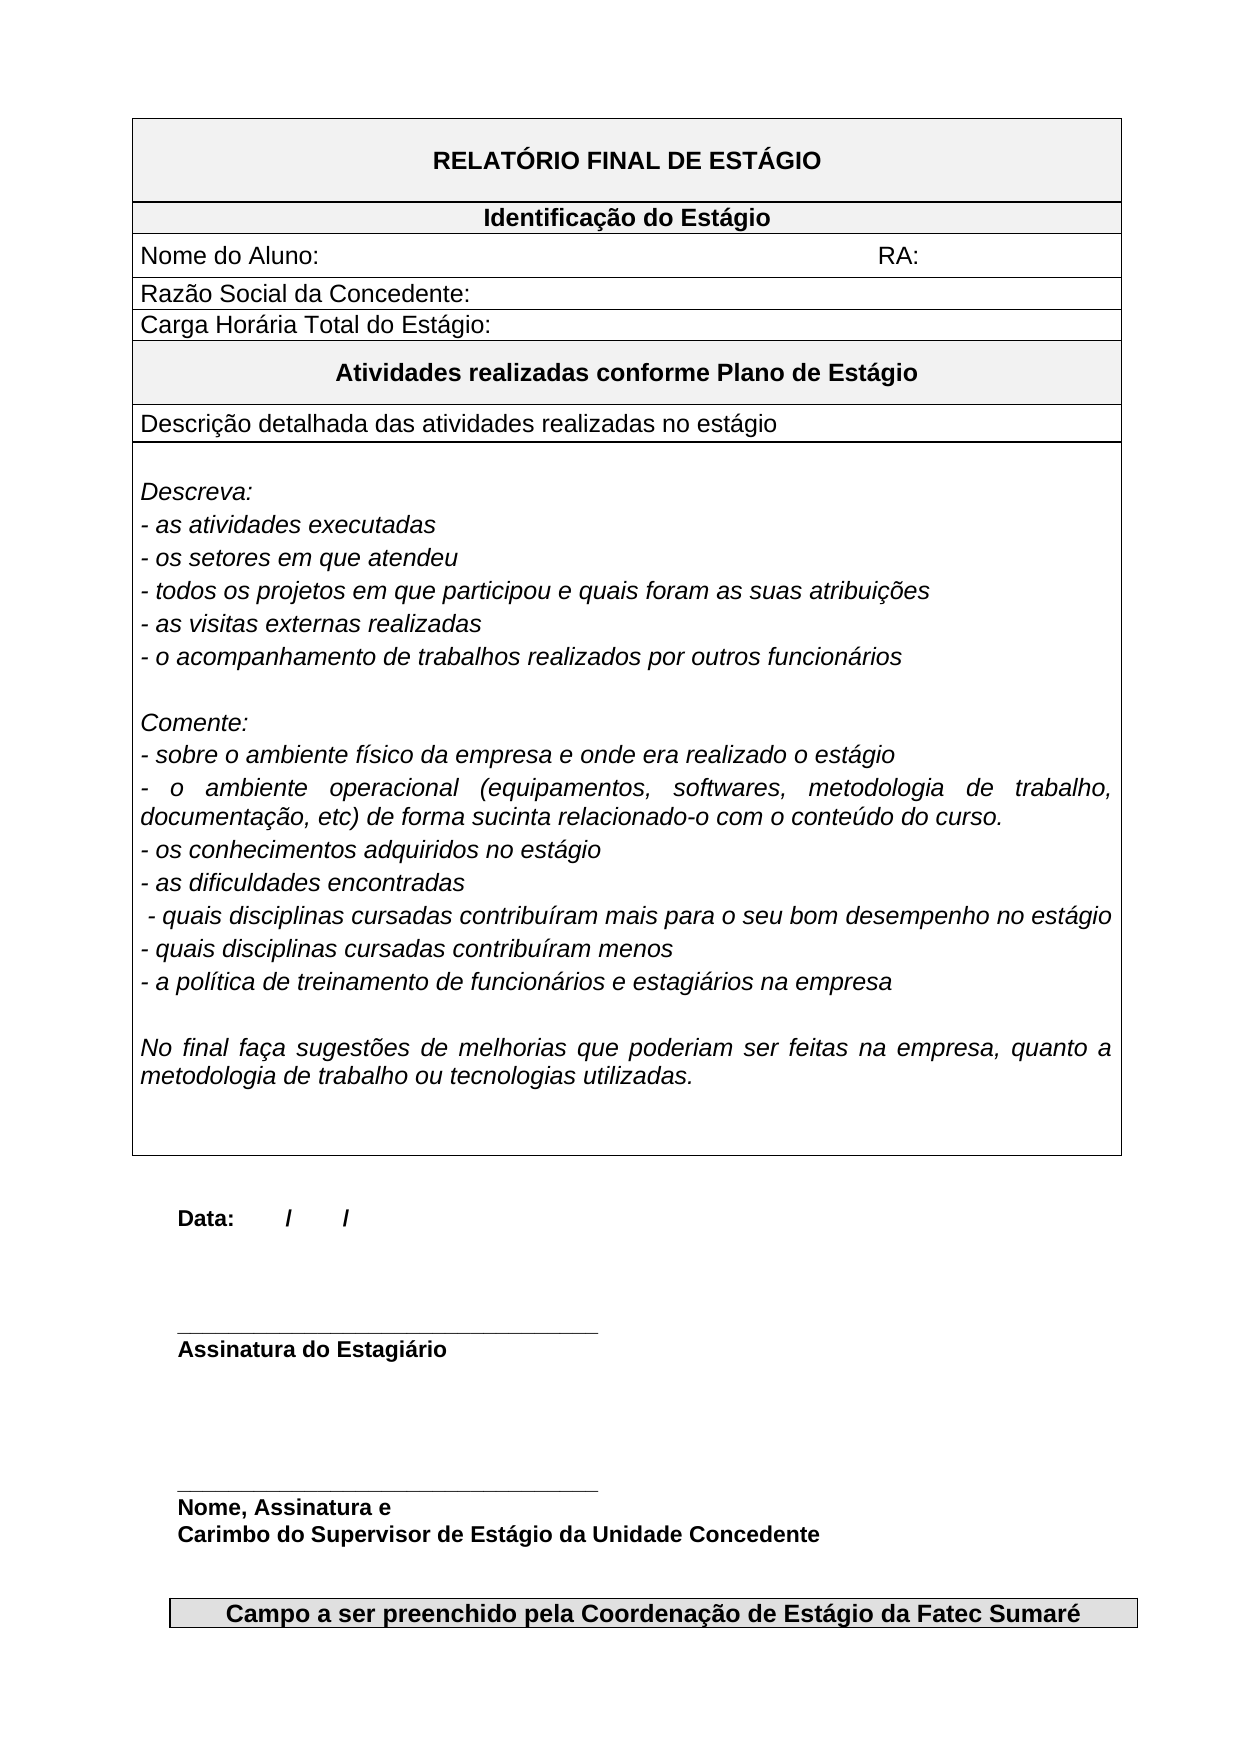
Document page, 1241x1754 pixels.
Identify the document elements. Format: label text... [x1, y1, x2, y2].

table_cell Carga Horária Total do Estágio: [133, 310, 1121, 340]
text _________________________________ [177, 1310, 1122, 1336]
table_cell Descrição detalhada das atividades realizadas no estágio [133, 405, 1121, 441]
table_cell Razão Social da Concedente: [133, 278, 1121, 308]
table_cell Nome do Aluno: RA: [133, 234, 1121, 277]
table_header RELATÓRIO FINAL DE ESTÁGIO [133, 119, 1121, 201]
table_cell Identificação do Estágio [133, 203, 1121, 233]
table_cell Atividades realizadas conforme Plano de Estágio [133, 341, 1121, 404]
table_header Campo a ser preenchido pela Coordenação de Estágio da Fatec Sumaré [171, 1599, 1137, 1627]
text Assinatura do Estagiário [177, 1336, 1122, 1363]
text Carimbo do Supervisor de Estágio da Unidade Concedente [177, 1521, 1122, 1547]
text Data: / / [177, 1204, 1122, 1231]
text Nome, Assinatura e [177, 1494, 1122, 1521]
table_cell Descreva: - as atividades executadas - os setores em que atendeu - todos os projetos em que participou e quais foram as suas atribuições - as visitas externas realizadas - o acompanhamento de trabalhos realizados por outros funcionários Comente: - sobre o ambiente físico da empresa e onde era realizado o estágio - o ambiente operacional (equipamentos, softwares, metodologia de trabalho, documentação, etc) de forma sucinta relacionado-o com o conteúdo do curso. - os conhecimentos adquiridos no estágio - as dificuldades encontradas - quais disciplinas cursadas contribuíram mais para o seu bom desempenho no estágio - quais disciplinas cursadas contribuíram menos - a política de treinamento de funcionários e estagiários na empresa No final faça sugestões de melhorias que poderiam ser feitas na empresa, quanto a metodologia de trabalho ou tecnologias utilizadas. [133, 443, 1121, 1155]
text _________________________________ [177, 1468, 1122, 1494]
